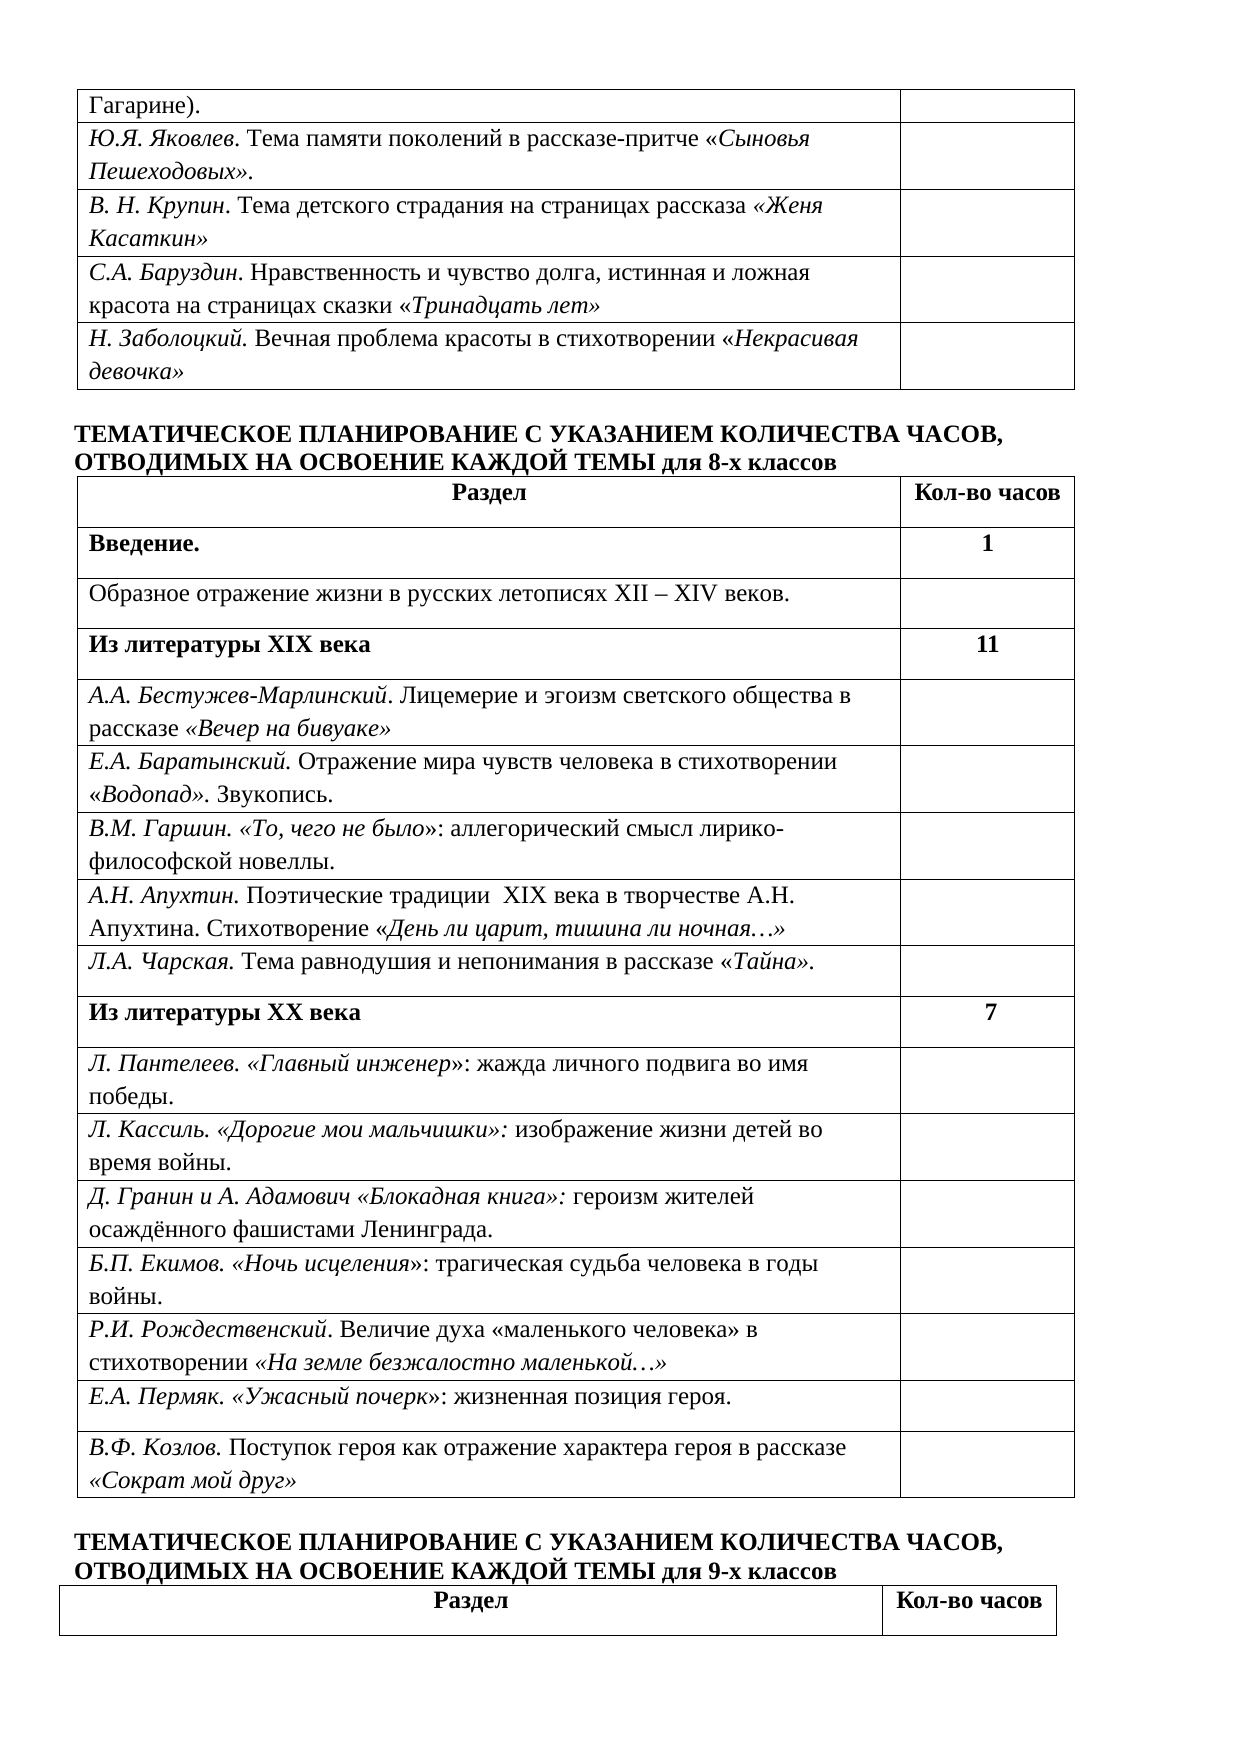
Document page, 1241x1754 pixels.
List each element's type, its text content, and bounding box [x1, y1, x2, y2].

table_cell Ю.Я. Яковлев. Тема памяти поколений в рассказе-притче «Сыновья Пешеходовых». [78, 123, 900, 189]
table_cell [901, 946, 1074, 996]
table_cell [901, 680, 1074, 745]
table_cell [901, 1248, 1074, 1313]
table_cell С.А. Баруздин. Нравственность и чувство долга, истинная и ложная красота на страницах сказки «Тринадцать лет» [78, 257, 900, 322]
table_header Кол-во часов [883, 1586, 1056, 1635]
table_cell [901, 579, 1074, 628]
table_cell Б.П. Екимов. «Ночь исцеления»: трагическая судьба человека в годы войны. [78, 1248, 900, 1313]
table_cell [901, 1048, 1074, 1113]
table_cell [901, 190, 1074, 256]
table_cell Из литературы XIX века [78, 629, 900, 679]
table_cell 7 [901, 997, 1074, 1047]
table_cell В.М. Гаршин. «То, чего не было»: аллегорический смысл лирико-философской новеллы. [78, 813, 900, 879]
table_cell А.Н. Апухтин. Поэтические традиции XIX века в творчестве А.Н. Апухтина. Стихотворение «День ли царит, тишина ли ночная…» [78, 880, 900, 945]
table_cell В. Н. Крупин. Тема детского страдания на страницах рассказа «Женя Касаткин» [78, 190, 900, 256]
table_cell Е.А. Пермяк. «Ужасный почерк»: жизненная позиция героя. [78, 1381, 900, 1431]
table_cell Из литературы ХХ века [78, 997, 900, 1047]
table_cell 11 [901, 629, 1074, 679]
text ТЕМАТИЧЕСКОЕ ПЛАНИРОВАНИЕ С УКАЗАНИЕМ КОЛИЧЕСТВА ЧАСОВ, ОТВОДИМЫХ НА ОСВОЕНИЕ КАЖДОЙ ТЕМЫ для 8-х классов [74, 419, 1152, 476]
table_cell Н. Заболоцкий. Вечная проблема красоты в стихотворении «Некрасивая девочка» [78, 323, 900, 389]
table_cell Р.И. Рождественский. Величие духа «маленького человека» в стихотворении «На земле безжалостно маленькой…» [78, 1314, 900, 1380]
table_cell [901, 1314, 1074, 1380]
table_cell [901, 1432, 1074, 1497]
table_cell Д. Гранин и А. Адамович «Блокадная книга»: героизм жителей осаждённого фашистами Ленинграда. [78, 1181, 900, 1247]
table_cell [901, 1381, 1074, 1431]
table_cell [901, 746, 1074, 812]
table_cell А.А. Бестужев-Марлинский. Лицемерие и эгоизм светского общества в рассказе «Вечер на бивуаке» [78, 680, 900, 745]
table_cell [78, 90, 900, 122]
table_cell [901, 123, 1074, 189]
table_cell Л. Пантелеев. «Главный инженер»: жажда личного подвига во имя победы. [78, 1048, 900, 1113]
table_header Кол-во часов [901, 477, 1074, 527]
table_cell [901, 257, 1074, 322]
table_cell Л.А. Чарская. Тема равнодушия и непонимания в рассказе «Тайна». [78, 946, 900, 996]
table_cell [901, 813, 1074, 879]
table_cell [901, 880, 1074, 945]
table_cell Л. Кассиль. «Дорогие мои мальчишки»: изображение жизни детей во время войны. [78, 1114, 900, 1180]
table_cell [901, 323, 1074, 389]
table_cell Е.А. Баратынский. Отражение мира чувств человека в стихотворении «Водопад». Звукопись. [78, 746, 900, 812]
table_header Раздел [78, 477, 900, 527]
table_cell 1 [901, 528, 1074, 577]
table_cell Образное отражение жизни в русских летописях XII – XIV веков. [78, 579, 900, 628]
table_cell В.Ф. Козлов. Поступок героя как отражение характера героя в рассказе «Сократ мой друг» [78, 1432, 900, 1497]
table_header Раздел [60, 1586, 882, 1635]
table_cell [901, 1181, 1074, 1247]
table_cell [901, 90, 1074, 122]
text ТЕМАТИЧЕСКОЕ ПЛАНИРОВАНИЕ С УКАЗАНИЕМ КОЛИЧЕСТВА ЧАСОВ, ОТВОДИМЫХ НА ОСВОЕНИЕ КАЖДОЙ ТЕМЫ для 9-х классов [74, 1527, 1152, 1584]
table_cell [901, 1114, 1074, 1180]
table_cell Введение. [78, 528, 900, 577]
